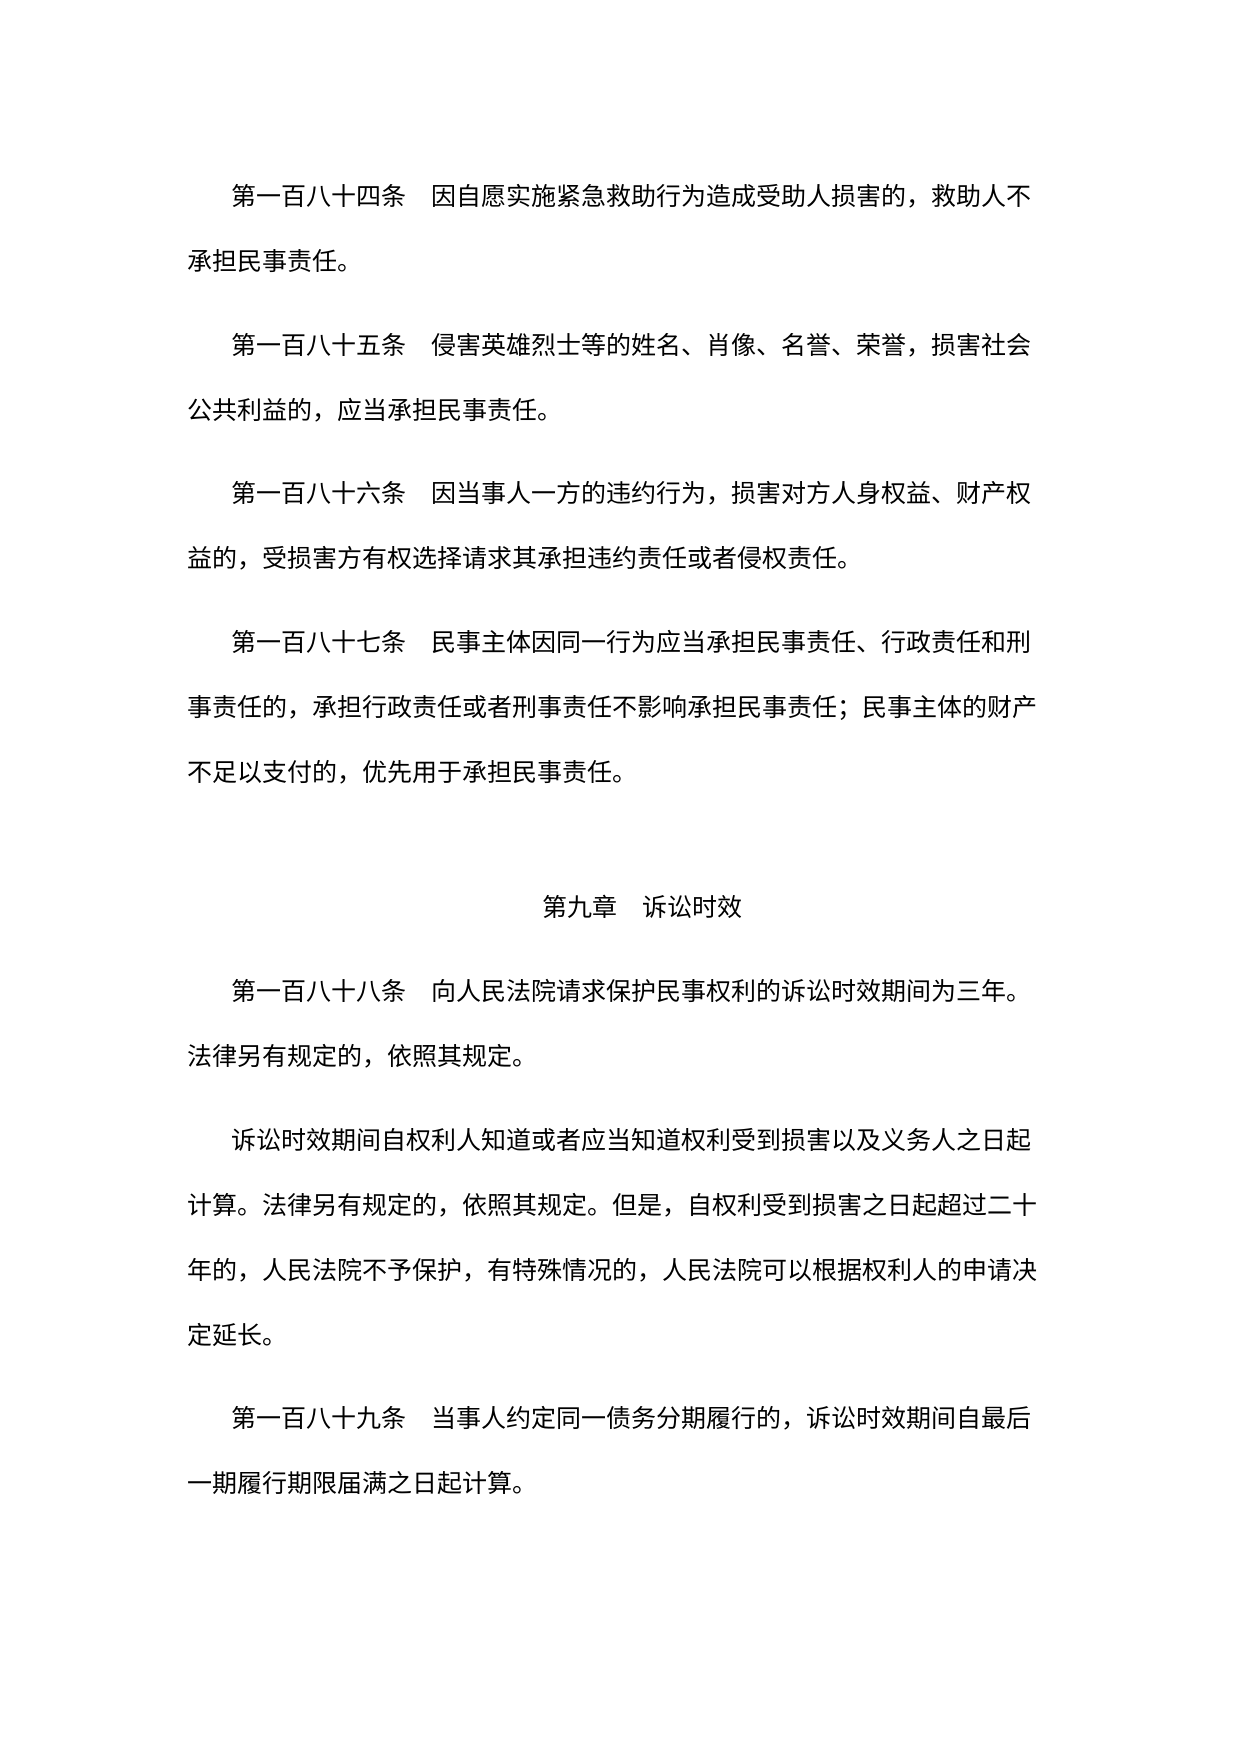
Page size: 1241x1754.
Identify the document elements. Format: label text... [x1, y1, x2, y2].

text 第一百八十七条 民事主体因同一行为应当承担民事责任、行政责任和刑事责任的，承担行政责任或者刑事责任不影响承担民事责任；民事主体的财产不足以支付的，优先用于承担民事责任。 [187, 608, 1053, 803]
text 第九章 诉讼时效 [187, 873, 1053, 938]
text 第一百八十四条 因自愿实施紧急救助行为造成受助人损害的，救助人不承担民事责任。 [187, 162, 1053, 292]
text 诉讼时效期间自权利人知道或者应当知道权利受到损害以及义务人之日起计算。法律另有规定的，依照其规定。但是，自权利受到损害之日起超过二十年的，人民法院不予保护，有特殊情况的，人民法院可以根据权利人的申请决定延长。 [187, 1106, 1053, 1366]
text 第一百八十九条 当事人约定同一债务分期履行的，诉讼时效期间自最后一期履行期限届满之日起计算。 [187, 1384, 1053, 1514]
text 第一百八十八条 向人民法院请求保护民事权利的诉讼时效期间为三年。法律另有规定的，依照其规定。 [187, 957, 1053, 1087]
text 第一百八十六条 因当事人一方的违约行为，损害对方人身权益、财产权益的，受损害方有权选择请求其承担违约责任或者侵权责任。 [187, 459, 1053, 589]
text 第一百八十五条 侵害英雄烈士等的姓名、肖像、名誉、荣誉，损害社会公共利益的，应当承担民事责任。 [187, 311, 1053, 441]
